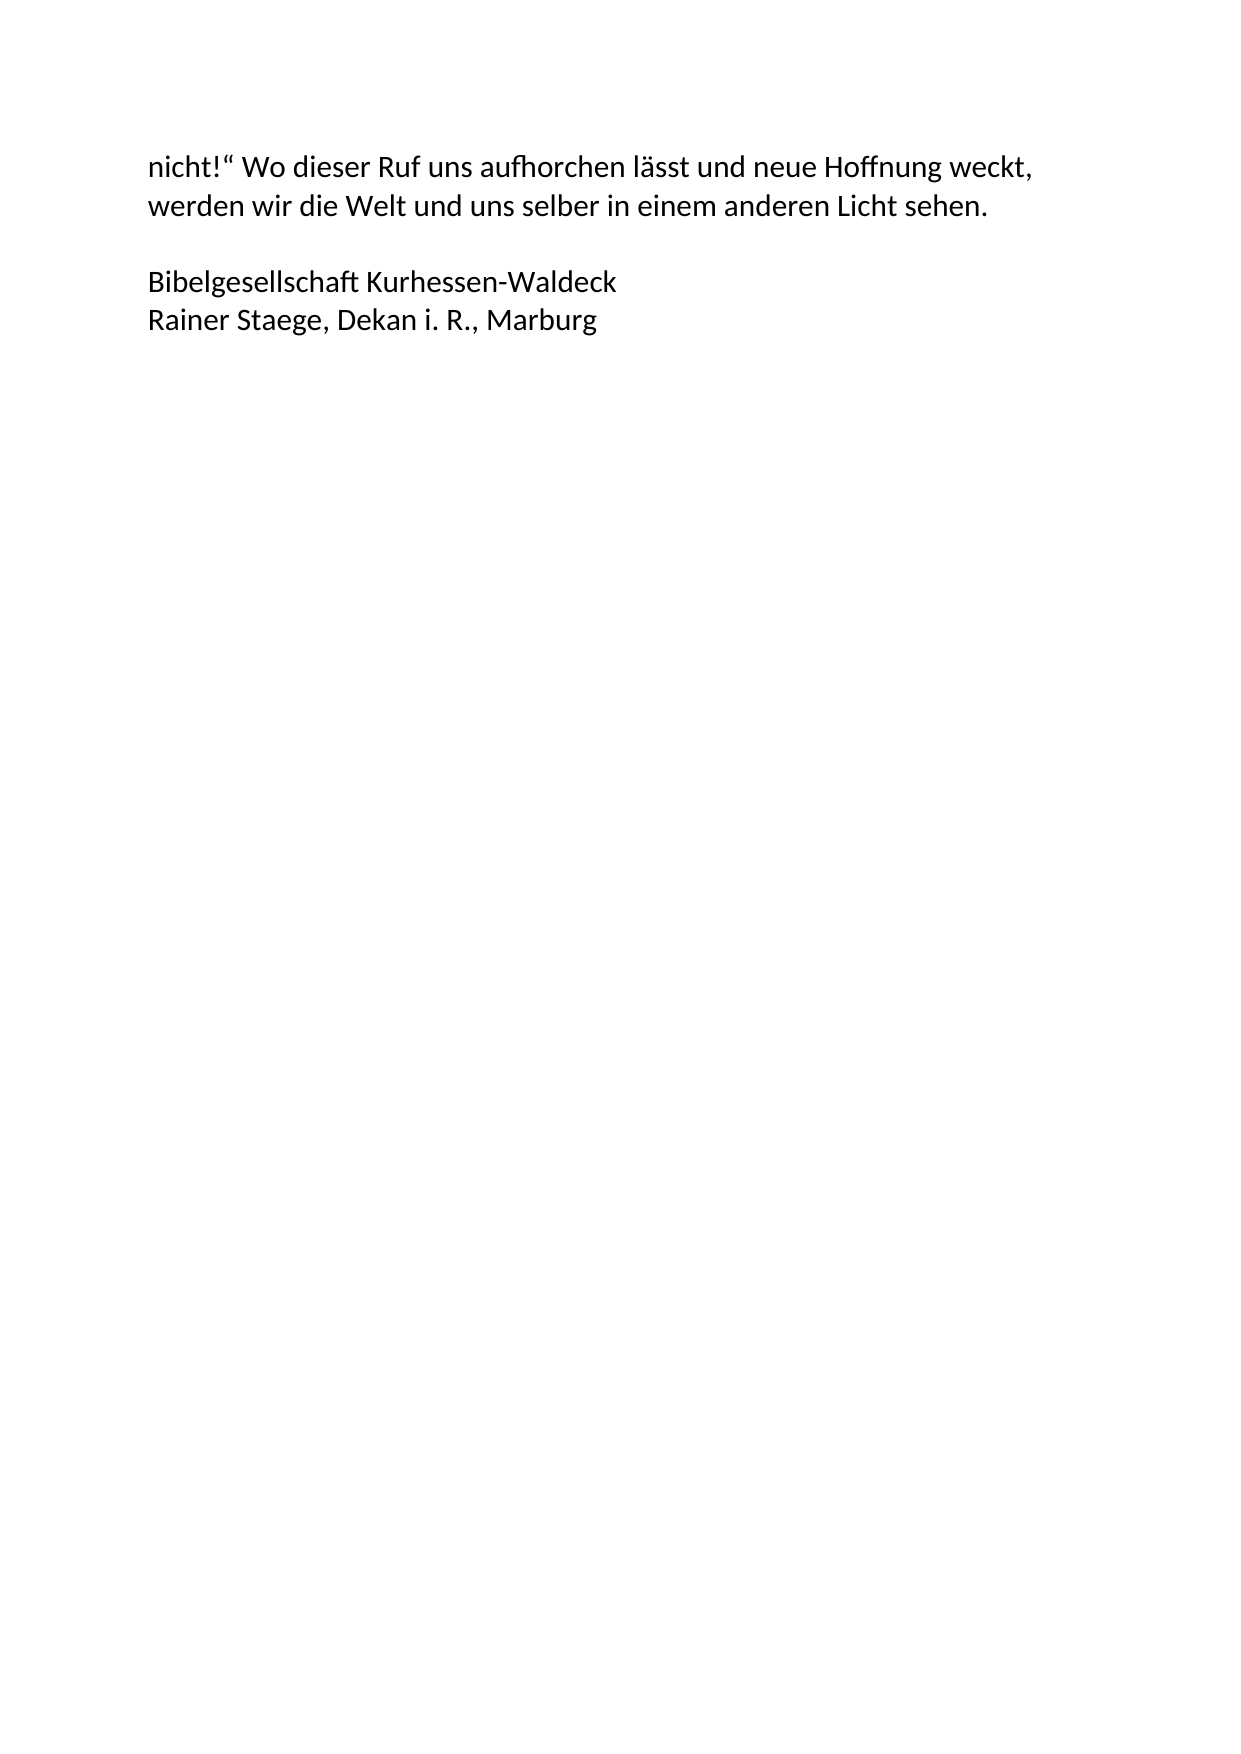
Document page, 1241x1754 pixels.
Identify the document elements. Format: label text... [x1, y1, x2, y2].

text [148, 148, 1093, 224]
text Bibelgesellschaft Kurhessen-Waldeck [148, 262, 1093, 300]
text Rainer Staege, Dekan i. R., Marburg [148, 300, 1093, 338]
